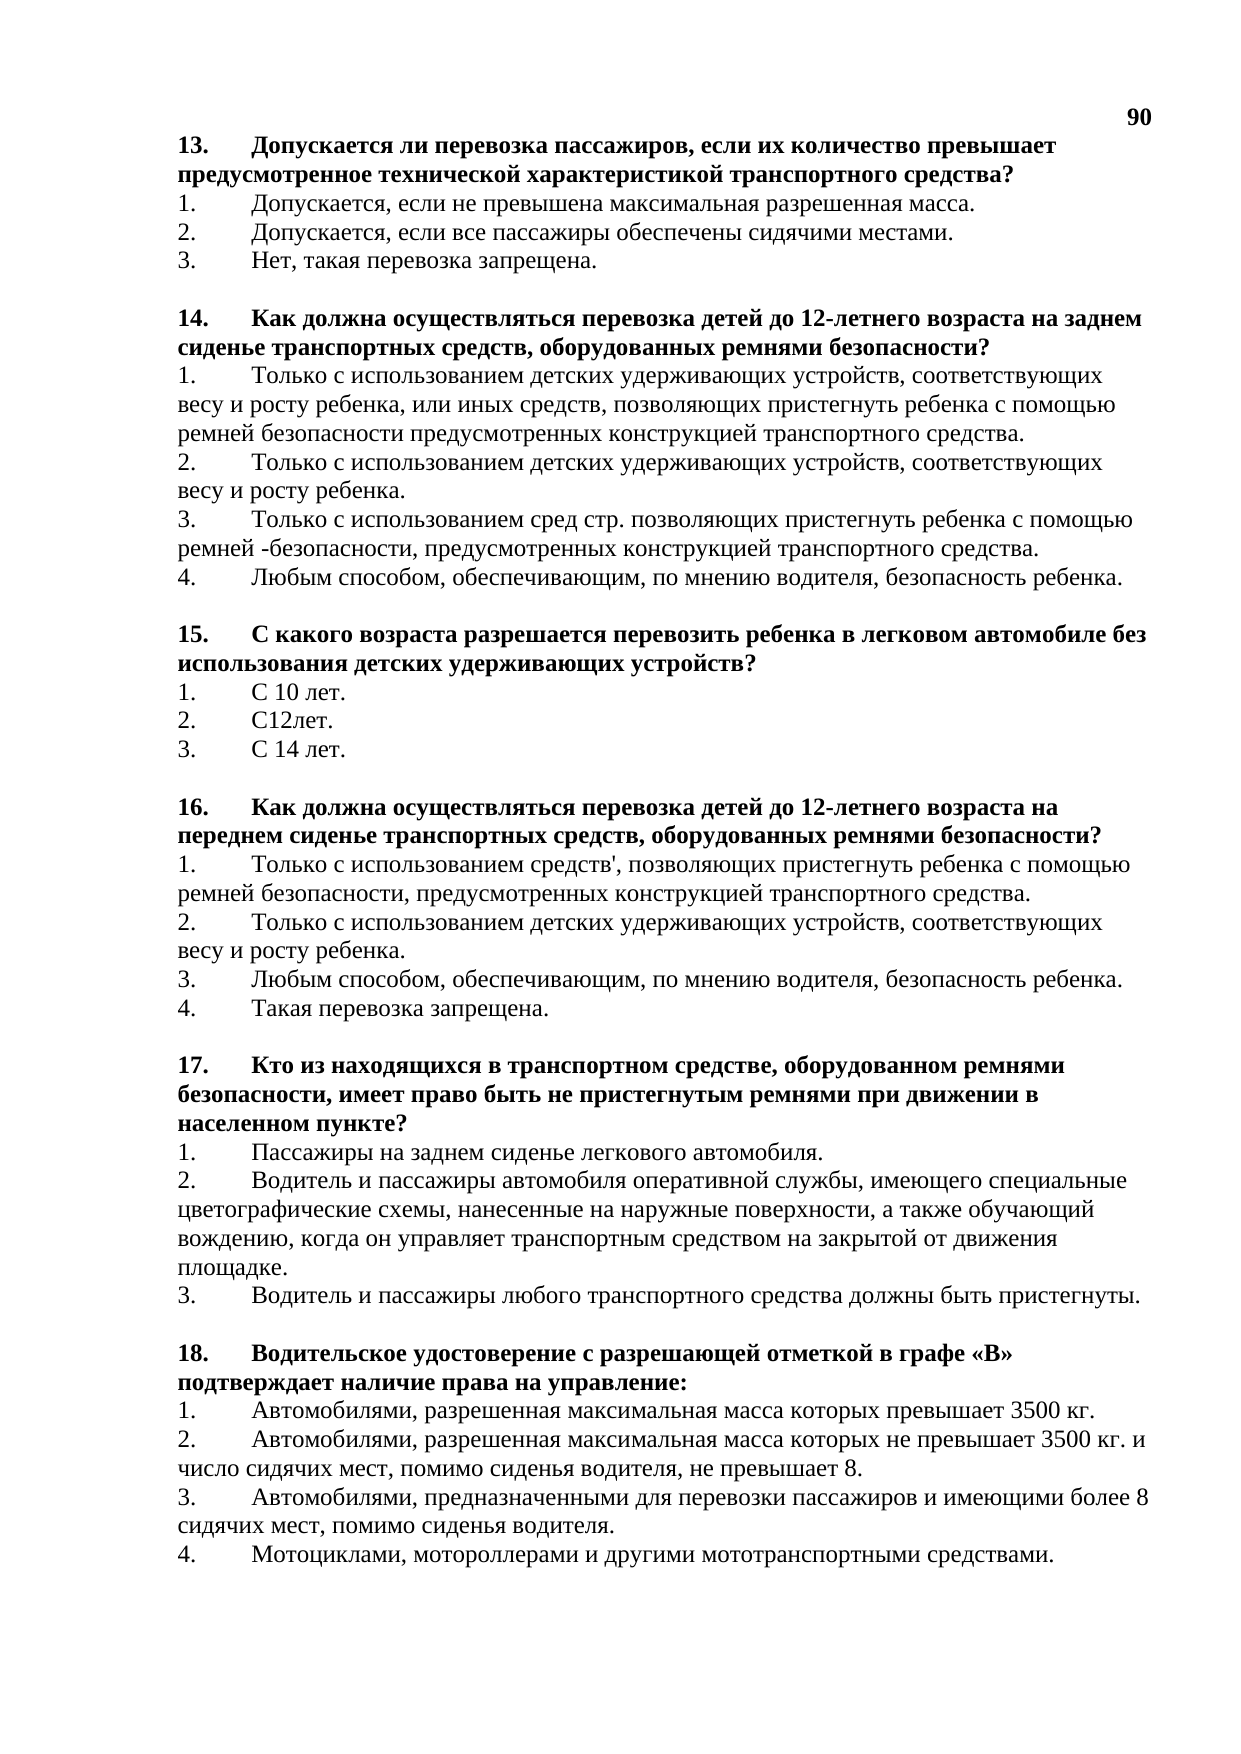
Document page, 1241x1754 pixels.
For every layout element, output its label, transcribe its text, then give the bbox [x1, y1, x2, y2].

list Водительское удостоверение с разрешающей отметкой в графе «В» подтверждает наличие права на управление: [177, 1338, 1152, 1396]
list Только с использованием детских удерживающих устройств, соответствующих весу и росту ребенка. [177, 907, 1152, 964]
list Только с использованием средств', позволяющих пристегнуть ребенка с помощью ремней безопасности, предусмотренных конструкцией транспортного средства. [177, 849, 1152, 907]
list Допускается, если все пассажиры обеспечены сидячими местами. [177, 217, 1152, 246]
list С 10 лет. [177, 677, 1152, 706]
list Допускается, если не превышена максимальная разрешенная масса. [177, 188, 1152, 217]
list Кто из находящихся в транспортном средстве, оборудованном ремнями безопасности, имеет право быть не пристегнутым ремнями при движении в населенном пункте? [177, 1051, 1152, 1137]
list Как должна осуществляться перевозка детей до 12-летнего возраста на переднем сиденье транспортных средств, оборудованных ремнями безопасности? [177, 792, 1152, 849]
list Автомобилями, разрешенная максимальная масса которых не превышает 3500 кг. и число сидячих мест, помимо сиденья водителя, не превышает 8. [177, 1424, 1152, 1482]
list Мотоциклами, мотороллерами и другими мототранспортными средствами. [177, 1539, 1152, 1568]
list Такая перевозка запрещена. [177, 993, 1152, 1022]
list Водитель и пассажиры автомобиля оперативной службы, имеющего специальные цветографические схемы, нанесенные на наружные поверхности, а также обучающий вождению, когда он управляет транспортным средством на закрытой от движения площадке. [177, 1166, 1152, 1281]
list С12лет. [177, 706, 1152, 734]
list Водитель и пассажиры любого транспортного средства должны быть пристегнуты. [177, 1281, 1152, 1309]
list С какого возраста разрешается перевозить ребенка в легковом автомобиле без использования детских удерживающих устройств? [177, 619, 1152, 677]
list Нет, такая перевозка запрещена. [177, 246, 1152, 274]
list Пассажиры на заднем сиденье легкового автомобиля. [177, 1137, 1152, 1166]
list Автомобилями, предназначенными для перевозки пассажиров и имеющими более 8 сидячих мест, помимо сиденья водителя. [177, 1482, 1152, 1539]
list Как должна осуществляться перевозка детей до 12-летнего возраста на заднем сиденье транспортных средств, оборудованных ремнями безопасности? [177, 303, 1152, 361]
list Любым способом, обеспечивающим, по мнению водителя, безопасность ребенка. [177, 562, 1152, 591]
list Автомобилями, разрешенная максимальная масса которых превышает 3500 кг. [177, 1396, 1152, 1424]
list Только с использованием сред стр. позволяющих пристегнуть ребенка с помощью ремней -безопасности, предусмотренных конструкцией транспортного средства. [177, 504, 1152, 562]
list Допускается ли перевозка пассажиров, если их количество превышает предусмотренное технической характеристикой транспортного средства? [177, 131, 1152, 188]
list Только с использованием детских удерживающих устройств, соответствующих весу и росту ребенка. [177, 447, 1152, 504]
list С 14 лет. [177, 734, 1152, 763]
list Только с использованием детских удерживающих устройств, соответствующих весу и росту ребенка, или иных средств, позволяющих пристегнуть ребенка с помощью ремней безопасности предусмотренных конструкцией транспортного средства. [177, 361, 1152, 447]
list Любым способом, обеспечивающим, по мнению водителя, безопасность ребенка. [177, 964, 1152, 993]
